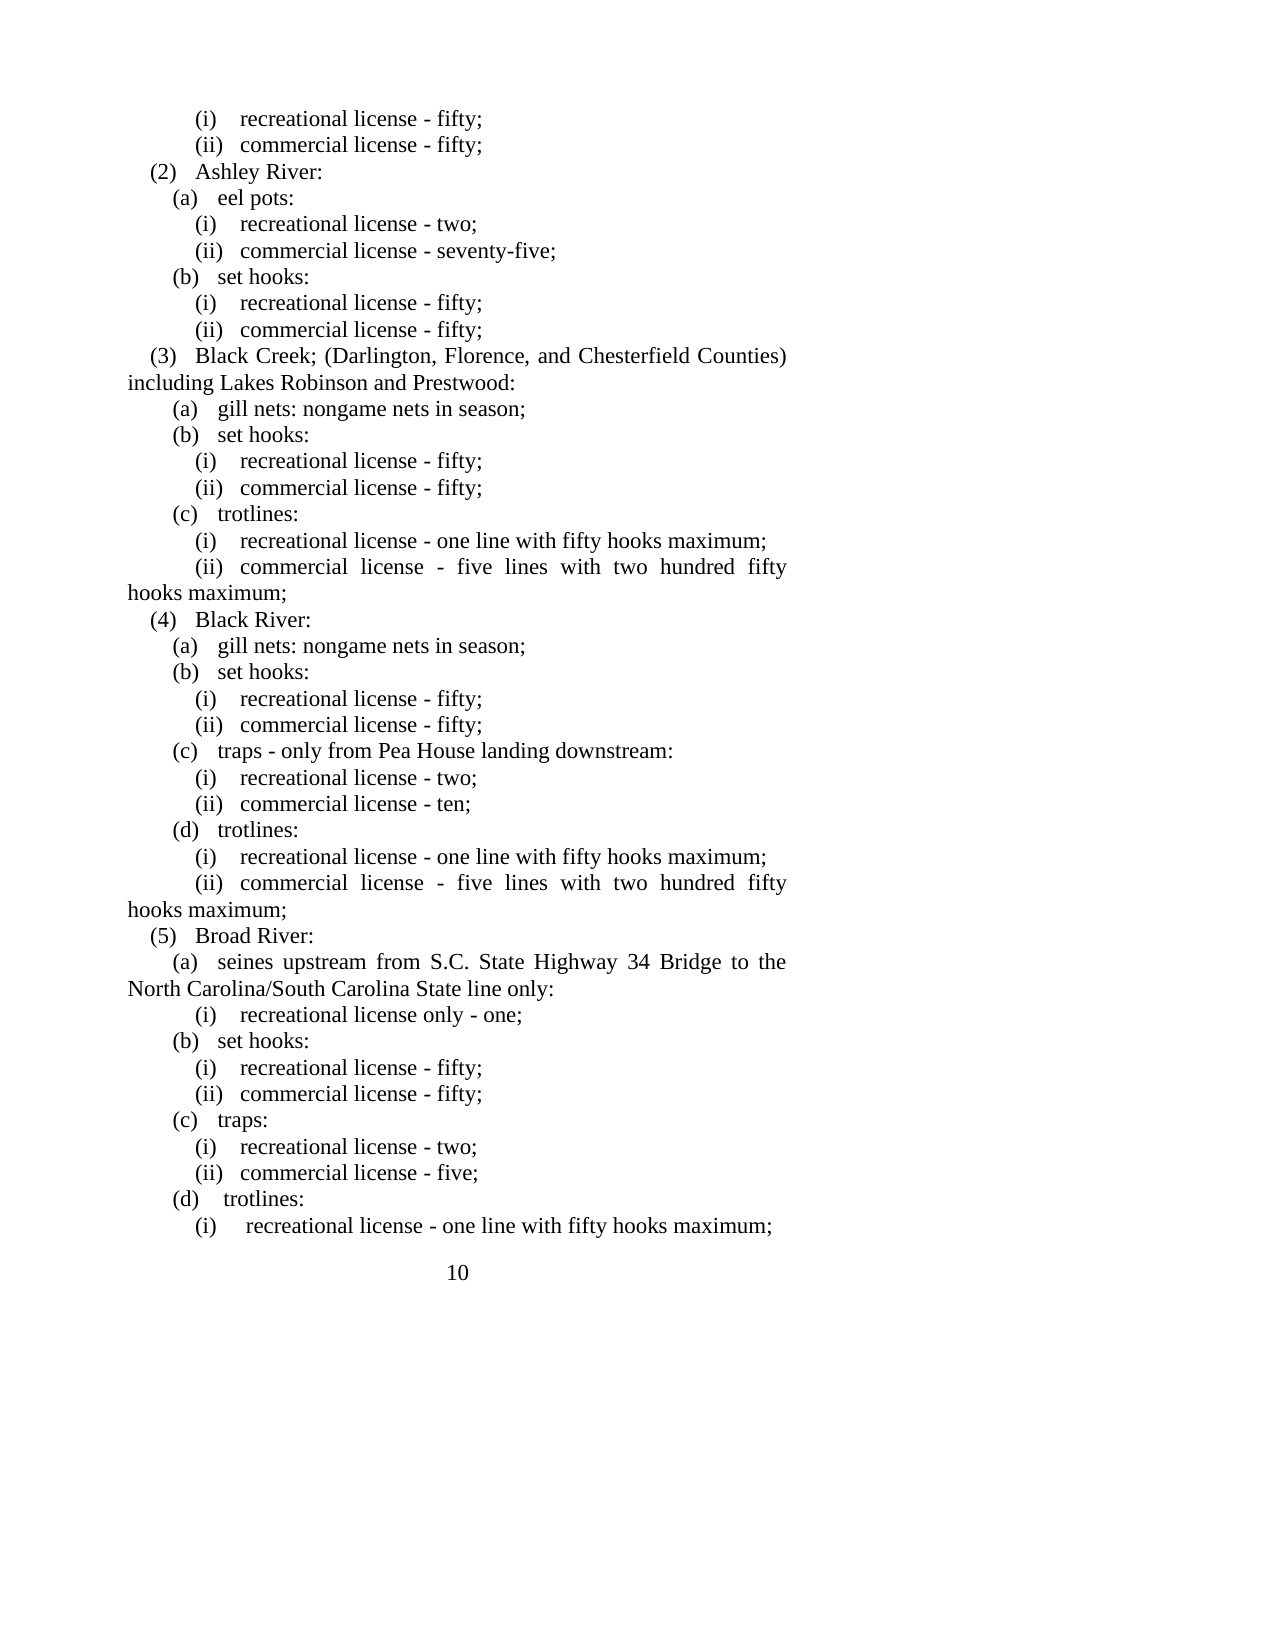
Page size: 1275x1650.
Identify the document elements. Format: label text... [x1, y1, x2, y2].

text (i) recreational license - two; [127, 210, 787, 237]
text (ii) commercial license - ten; [127, 790, 787, 817]
text (a) eel pots: [127, 184, 787, 210]
text (3) Black Creek; (Darlington, Florence, and Chesterfield Counties) including Lakes Robinson and Prestwood: [127, 342, 787, 395]
text (ii) commercial license - fifty; [127, 711, 787, 737]
text (ii) commercial license - fifty; [127, 474, 787, 500]
text (d) trotlines: [127, 817, 787, 843]
text (d) trotlines: [127, 1186, 787, 1212]
text (i) recreational license - one line with fifty hooks maximum; [127, 843, 787, 869]
text (ii) commercial license - five lines with two hundred fifty hooks maximum; [127, 869, 787, 922]
text (b) set hooks: [127, 263, 787, 289]
text (4) Black River: [127, 606, 787, 632]
text (c) traps - only from Pea House landing downstream: [127, 737, 787, 764]
text (ii) commercial license - five lines with two hundred fifty hooks maximum; [127, 553, 787, 606]
text (a) gill nets: nongame nets in season; [127, 632, 787, 658]
text (a) gill nets: nongame nets in season; [127, 395, 787, 421]
text (b) set hooks: [127, 1027, 787, 1054]
text (i) recreational license only - one; [127, 1001, 787, 1027]
text (c) trotlines: [127, 500, 787, 527]
text (b) set hooks: [127, 421, 787, 448]
text (c) traps: [127, 1106, 787, 1133]
text (5) Broad River: [127, 922, 787, 948]
text (a) seines upstream from S.C. State Highway 34 Bridge to the North Carolina/South Carolina State line only: [127, 948, 787, 1001]
text (i) recreational license - fifty; [127, 289, 787, 316]
text (i) recreational license - one line with fifty hooks maximum; [127, 527, 787, 553]
text (b) set hooks: [127, 658, 787, 685]
text (i) recreational license - fifty; [127, 1054, 787, 1080]
text (ii) commercial license - fifty; [127, 316, 787, 342]
text (i) recreational license - fifty; [127, 685, 787, 711]
text (i) recreational license - fifty; [127, 105, 787, 131]
text (ii) commercial license - seventy-five; [127, 237, 787, 263]
text (ii) commercial license - five; [127, 1159, 787, 1186]
text (i) recreational license - two; [127, 1133, 787, 1159]
text (i) recreational license - fifty; [127, 448, 787, 474]
text (ii) commercial license - fifty; [127, 1080, 787, 1106]
text (i) recreational license - two; [127, 764, 787, 790]
text (2) Ashley River: [127, 158, 787, 184]
text (i) recreational license - one line with fifty hooks maximum; [127, 1212, 787, 1238]
text (ii) commercial license - fifty; [127, 131, 787, 158]
